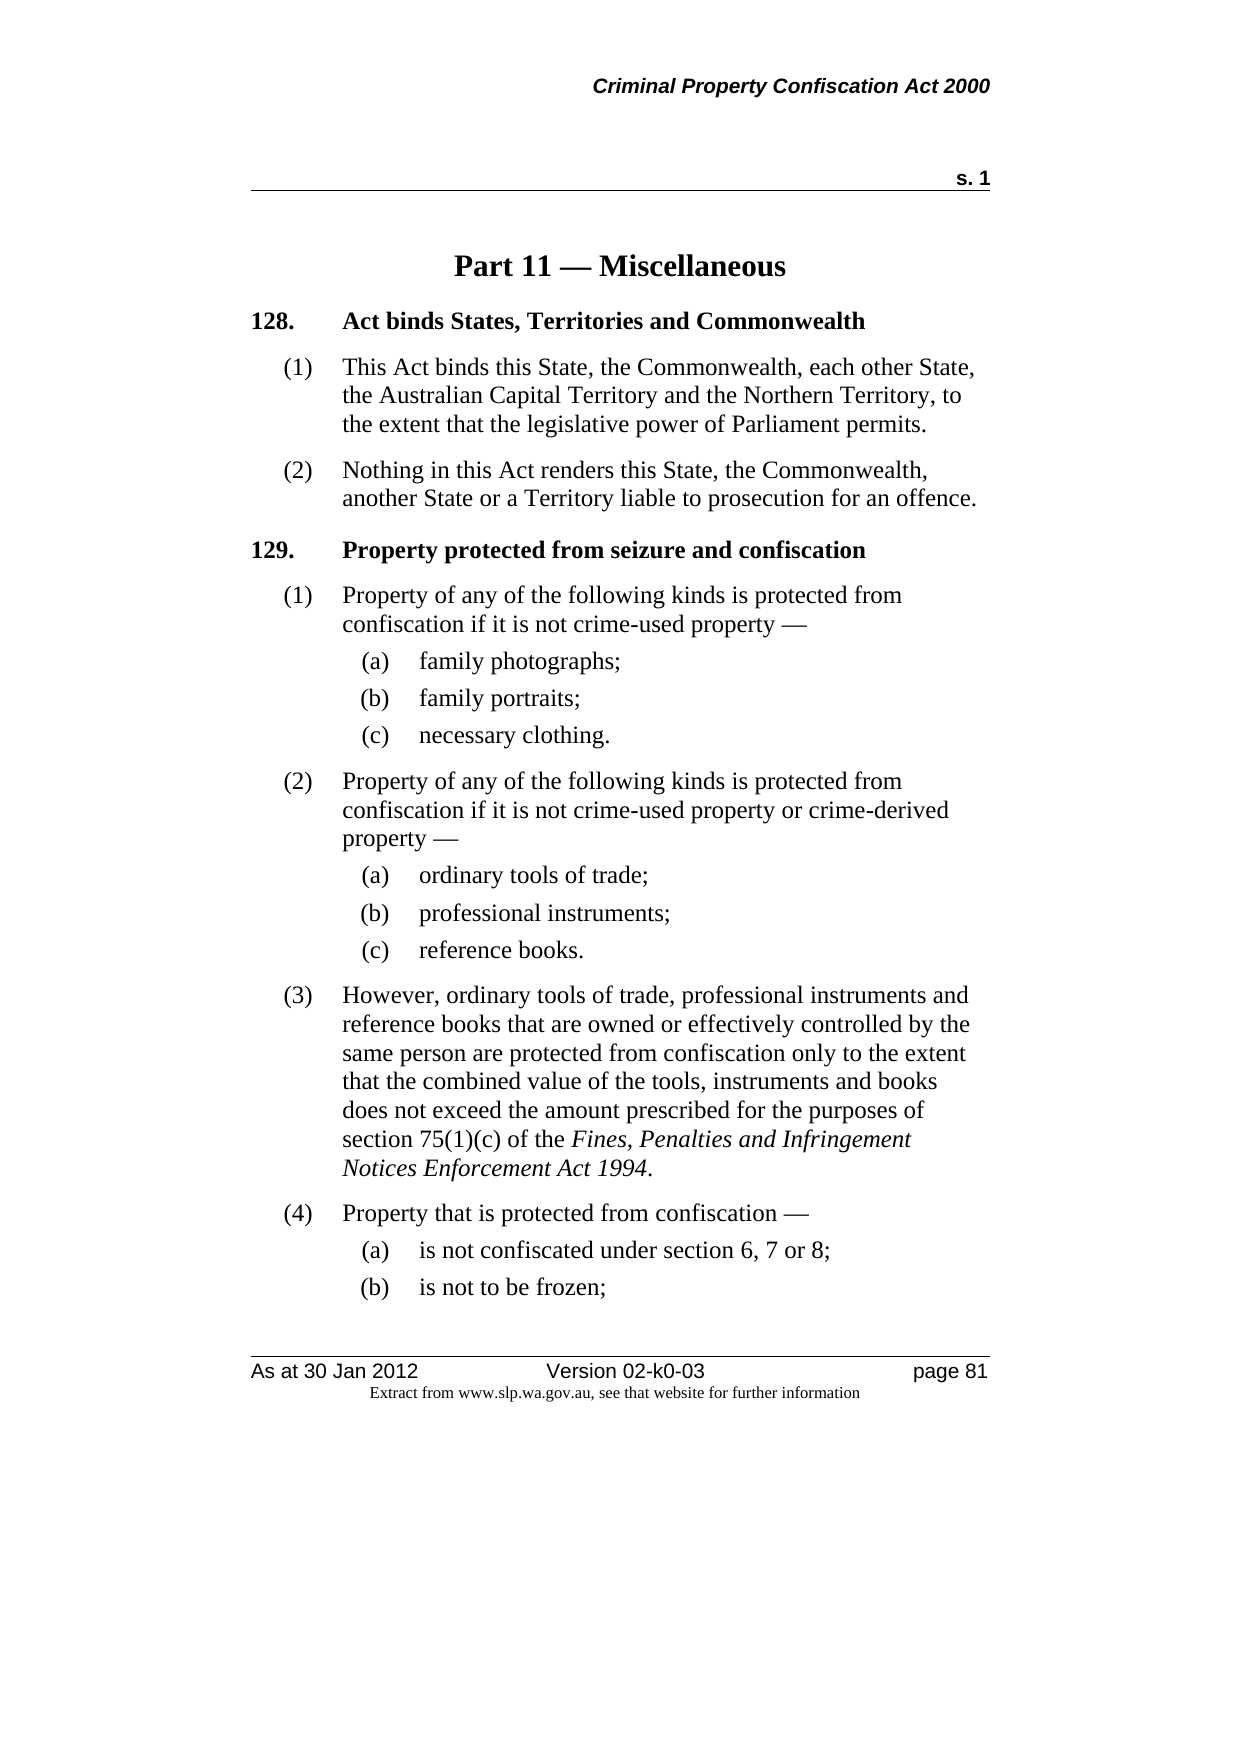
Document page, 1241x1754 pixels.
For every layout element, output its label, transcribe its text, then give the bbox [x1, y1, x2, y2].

text (a) ordinary tools of trade; [251, 861, 990, 889]
text (2) Nothing in this Act renders this State, the Commonwealth, another State or a Territory liable to prosecution for an offence. [251, 455, 990, 512]
text (b) professional instruments; [251, 898, 990, 926]
text (2) Property of any of the following kinds is protected from confiscation if it is not crime-used property or crime-derived property — [251, 766, 990, 852]
text (b) family portraits; [251, 683, 990, 712]
text (c) necessary clothing. [251, 721, 990, 749]
subtitle 129. Property protected from seizure and confiscation [251, 535, 990, 564]
text (3) However, ordinary tools of trade, professional instruments and reference books that are owned or effectively controlled by the same person are protected from confiscation only to the extent that the combined value of the tools, instruments and books does not exceed the amount prescribed for the purposes of section 75(1)(c) of the Fines, Penalties and Infringement Notices Enforcement Act 1994. [251, 980, 990, 1181]
text (a) is not confiscated under section 6, 7 or 8; [251, 1235, 990, 1264]
text (a) family photographs; [251, 646, 990, 675]
text (b) is not to be frozen; [251, 1272, 990, 1301]
text (c) reference books. [251, 935, 990, 963]
text (1) Property of any of the following kinds is protected from confiscation if it is not crime-used property — [251, 581, 990, 638]
subtitle 128. Act binds States, Territories and Commonwealth [251, 306, 990, 335]
text (4) Property that is protected from confiscation — [251, 1198, 990, 1227]
text (1) This Act binds this State, the Commonwealth, each other State, the and the , to the extent that the legislative power of Parliament permits. [251, 352, 990, 438]
subtitle Part 11 — Miscellaneous [251, 247, 990, 283]
